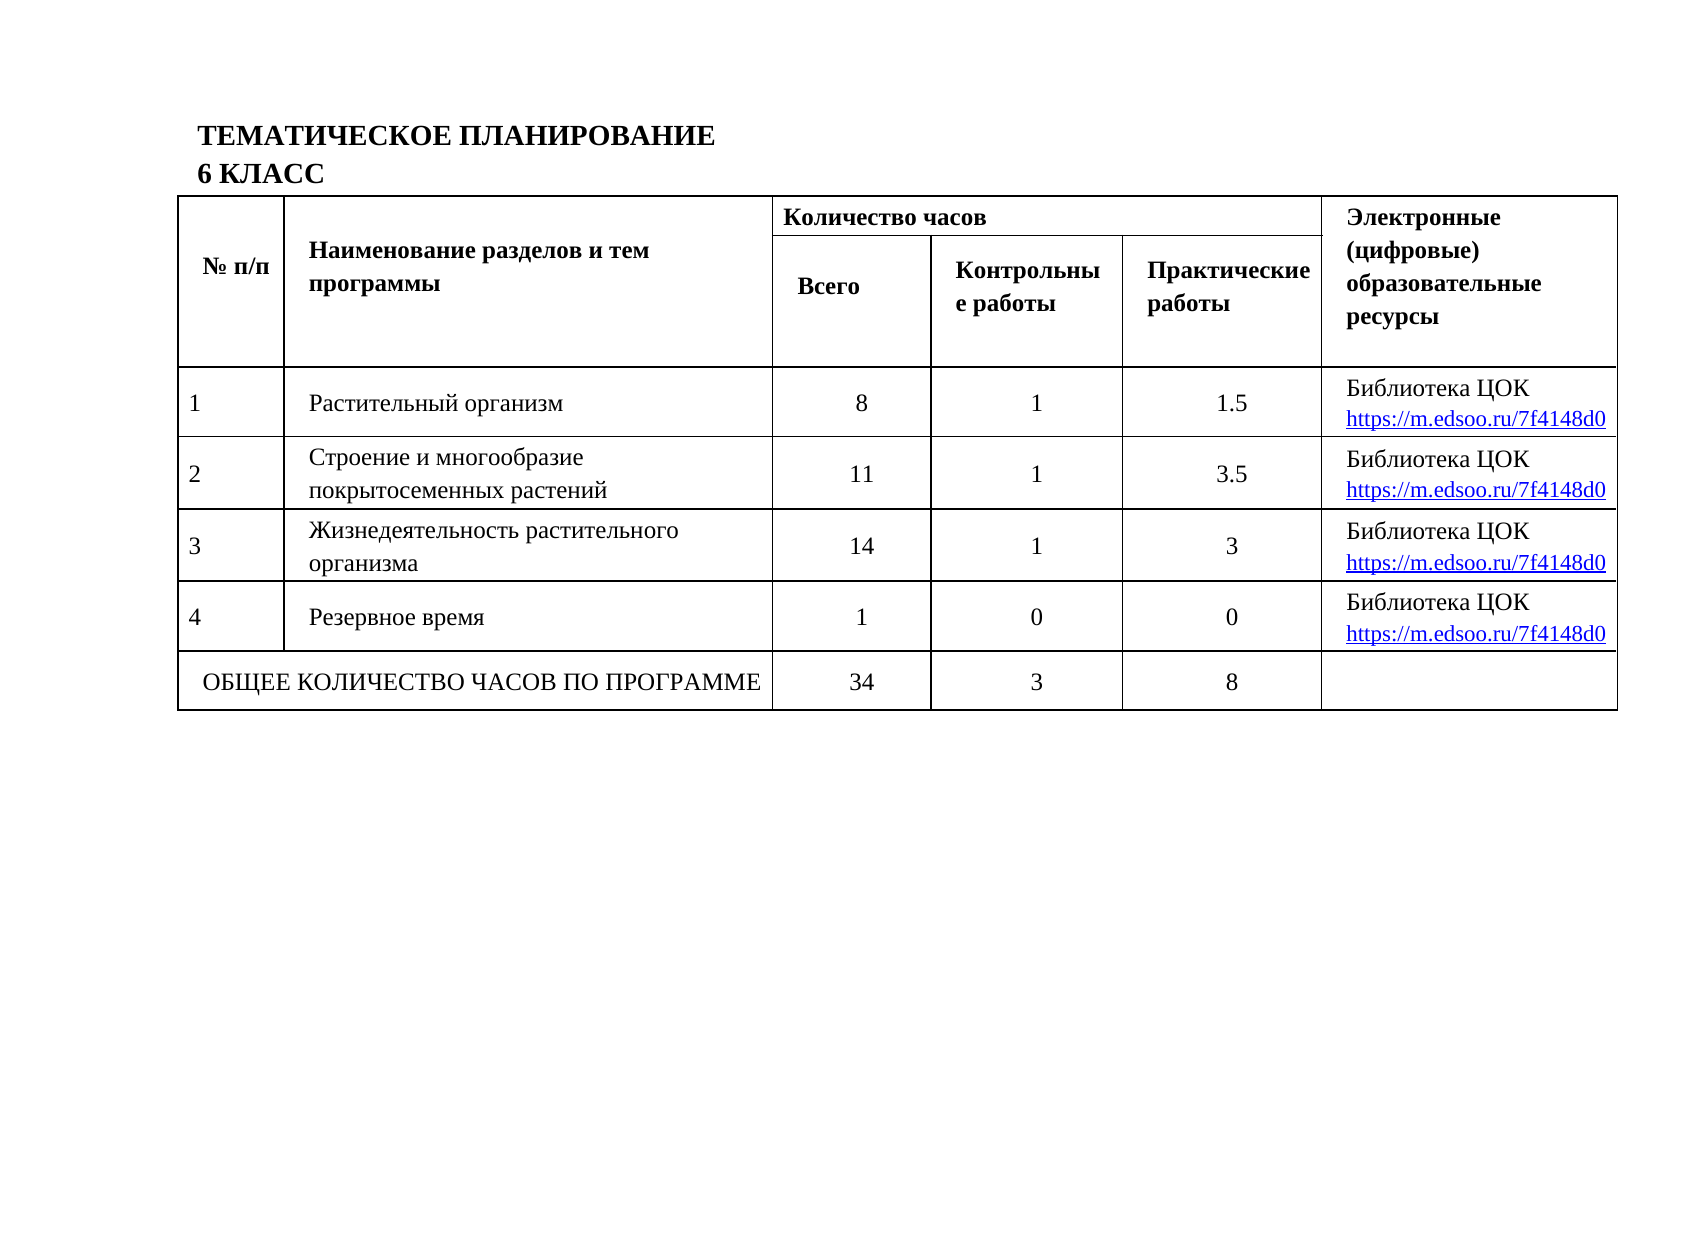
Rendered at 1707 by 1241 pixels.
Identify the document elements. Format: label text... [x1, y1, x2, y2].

table_cell 1 [932, 437, 1122, 508]
table_cell 3.5 [1123, 437, 1321, 508]
table_cell Библиотека ЦОК https://m.edsoo.ru/7f4148d0 [1322, 436, 1617, 508]
table_cell Практические работы [1123, 236, 1321, 366]
table_cell 8 [773, 368, 930, 436]
table_header Количество часов [773, 197, 1321, 234]
table_cell Контрольные работы [932, 236, 1122, 366]
table_cell Строение и многообразие покрытосеменных растений [285, 437, 772, 508]
table_cell Библиотека ЦОК https://m.edsoo.ru/7f4148d0 [1322, 366, 1617, 436]
table_cell Жизнедеятельность растительного организма [285, 510, 772, 580]
table_cell Библиотека ЦОК https://m.edsoo.ru/7f4148d0 [1322, 508, 1617, 580]
table_cell 11 [773, 437, 930, 508]
table_cell 3 [1123, 510, 1321, 580]
table_cell 2 [179, 437, 283, 508]
table_cell 3 [179, 510, 283, 580]
table_cell Всего [773, 236, 930, 366]
table_cell 1 [932, 510, 1122, 580]
table_cell 0 [932, 582, 1122, 650]
table_cell 0 [1123, 582, 1321, 650]
table_header Наименование разделов и тем программы [285, 197, 772, 366]
table_header № п/п [179, 197, 283, 366]
table_cell 1 [932, 368, 1122, 436]
table_cell Резервное время [285, 582, 772, 650]
table_cell Библиотека ЦОК https://m.edsoo.ru/7f4148d0 [1322, 580, 1617, 650]
table_cell 14 [773, 510, 930, 580]
table_cell 4 [179, 582, 283, 650]
table_cell Растительный организм [285, 368, 772, 436]
table_cell 1 [179, 368, 283, 436]
table_cell 34 [773, 652, 930, 709]
table_cell 8 [1123, 652, 1321, 709]
table_cell 1.5 [1123, 368, 1321, 436]
table_cell 1 [773, 582, 930, 650]
text ТЕМАТИЧЕСКОЕ ПЛАНИРОВАНИЕ [190, 118, 1618, 152]
text 6 КЛАСС [190, 157, 1618, 190]
table_cell [1322, 650, 1617, 709]
table_cell ОБЩЕЕ КОЛИЧЕСТВО ЧАСОВ ПО ПРОГРАММЕ [179, 652, 772, 709]
table_cell 3 [932, 652, 1122, 709]
table_header Электронные (цифровые) образовательные ресурсы [1322, 197, 1617, 366]
